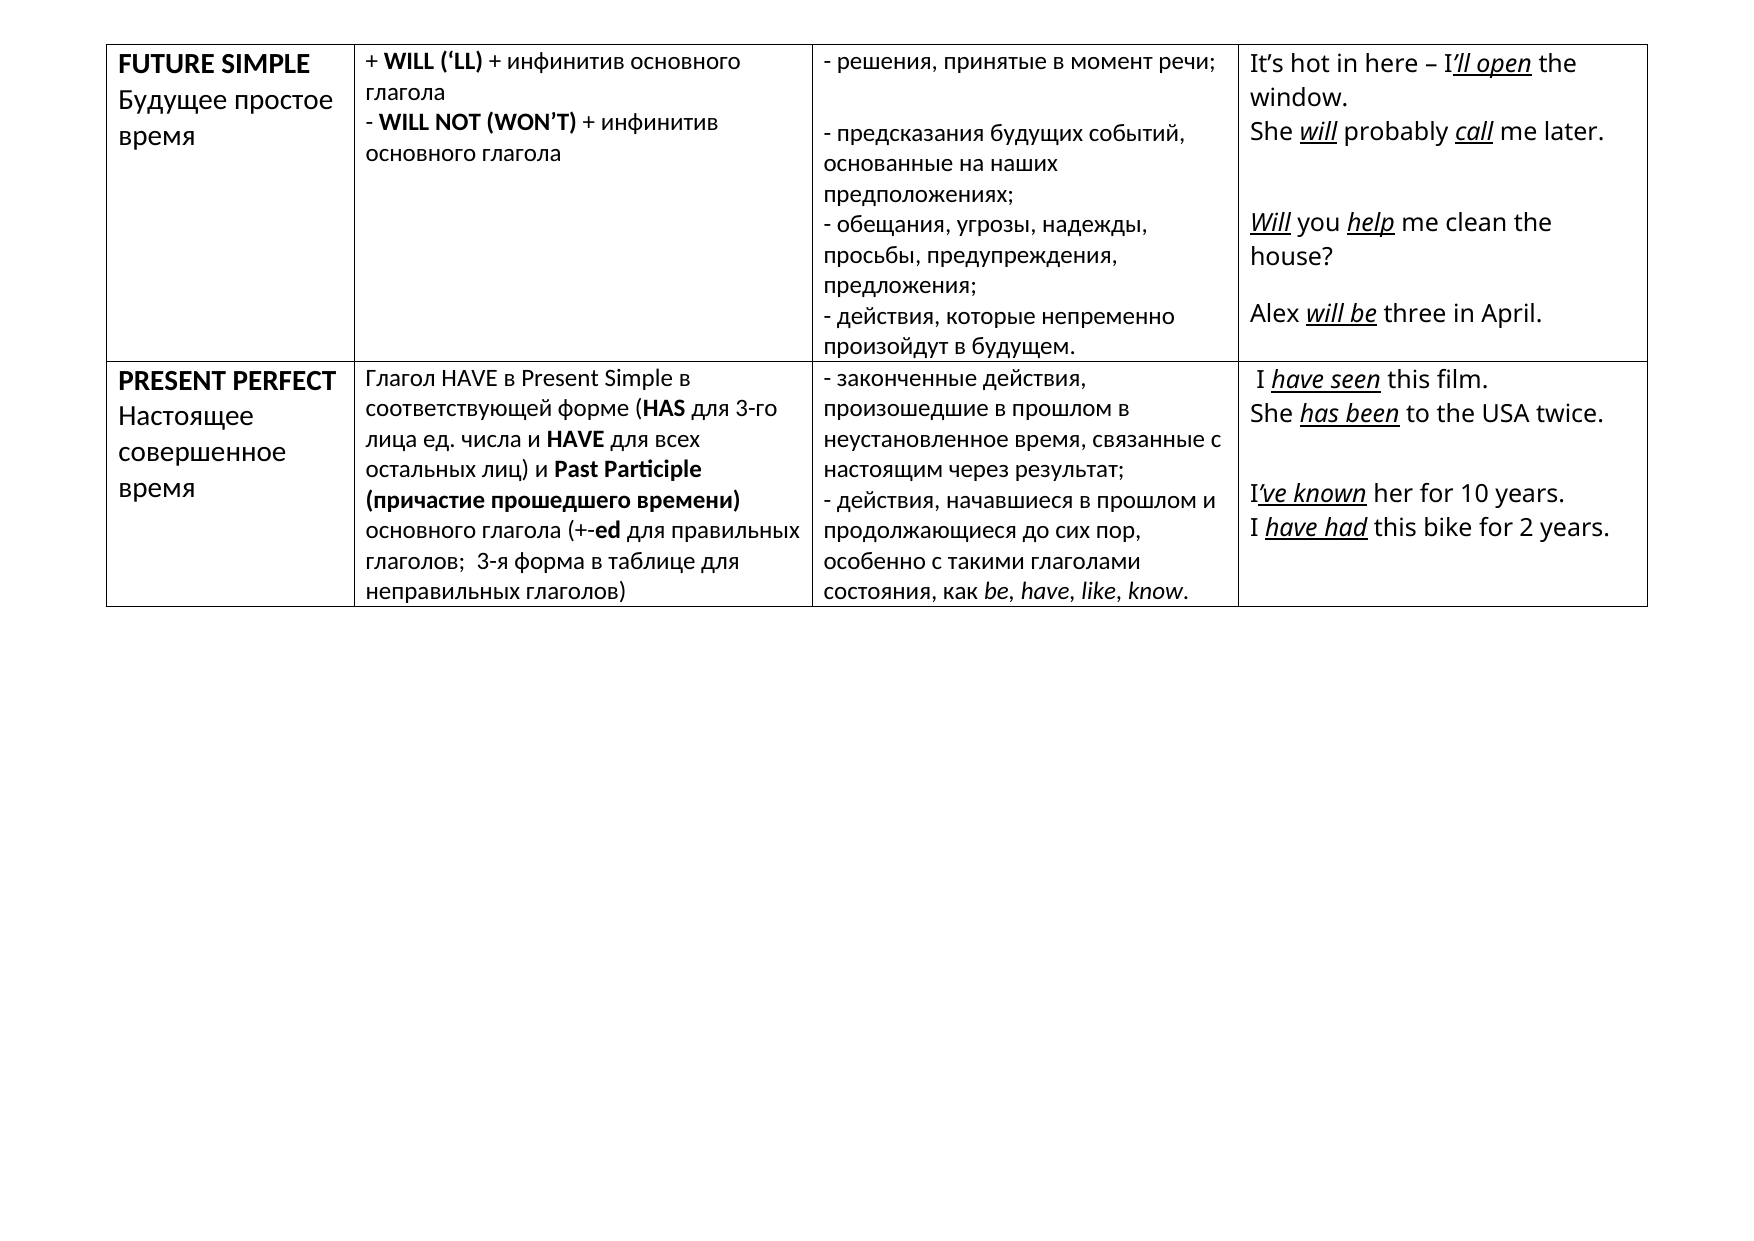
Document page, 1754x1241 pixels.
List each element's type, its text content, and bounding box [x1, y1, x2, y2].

table_cell - решения, принятые в момент речи; - предсказания будущих событий, основанные на наших предположениях; - обещания, угрозы, надежды, просьбы, предупреждения, предложения; - действия, которые непременно произойдут в будущем. [813, 45, 1238, 361]
table_cell FUTURE SIMPLE Будущее простое время [107, 45, 354, 361]
table_cell + WILL (‘LL) + инфинитив основного глагола - WILL NOT (WON’T) + инфинитив основного глагола [355, 45, 812, 361]
table_cell I have seen this film. She has been to the USA twice. I’ve known her for 10 years. I have had this bike for 2 years. [1239, 362, 1647, 606]
table_cell - законченные действия, произошедшие в прошлом в неустановленное время, связанные с настоящим через результат; - действия, начавшиеся в прошлом и продолжающиеся до сих пор, особенно с такими глаголами состояния, как be, have, like, know. [813, 362, 1238, 606]
table_cell Глагол HAVE в Present Simple в соответствующей форме (HAS для 3-го лица ед. числа и HAVE для всех остальных лиц) и Past Participle (причастие прошедшего времени) основного глагола (+-ed для правильных глаголов; 3-я форма в таблице для неправильных глаголов) [355, 362, 812, 606]
table_cell It’s hot in here – I’ll open the window. She will probably call me later. Will you help me clean the house? Alex will be three in April. [1239, 45, 1647, 361]
table_cell PRESENT PERFECT Настоящее совершенное время [107, 362, 354, 606]
